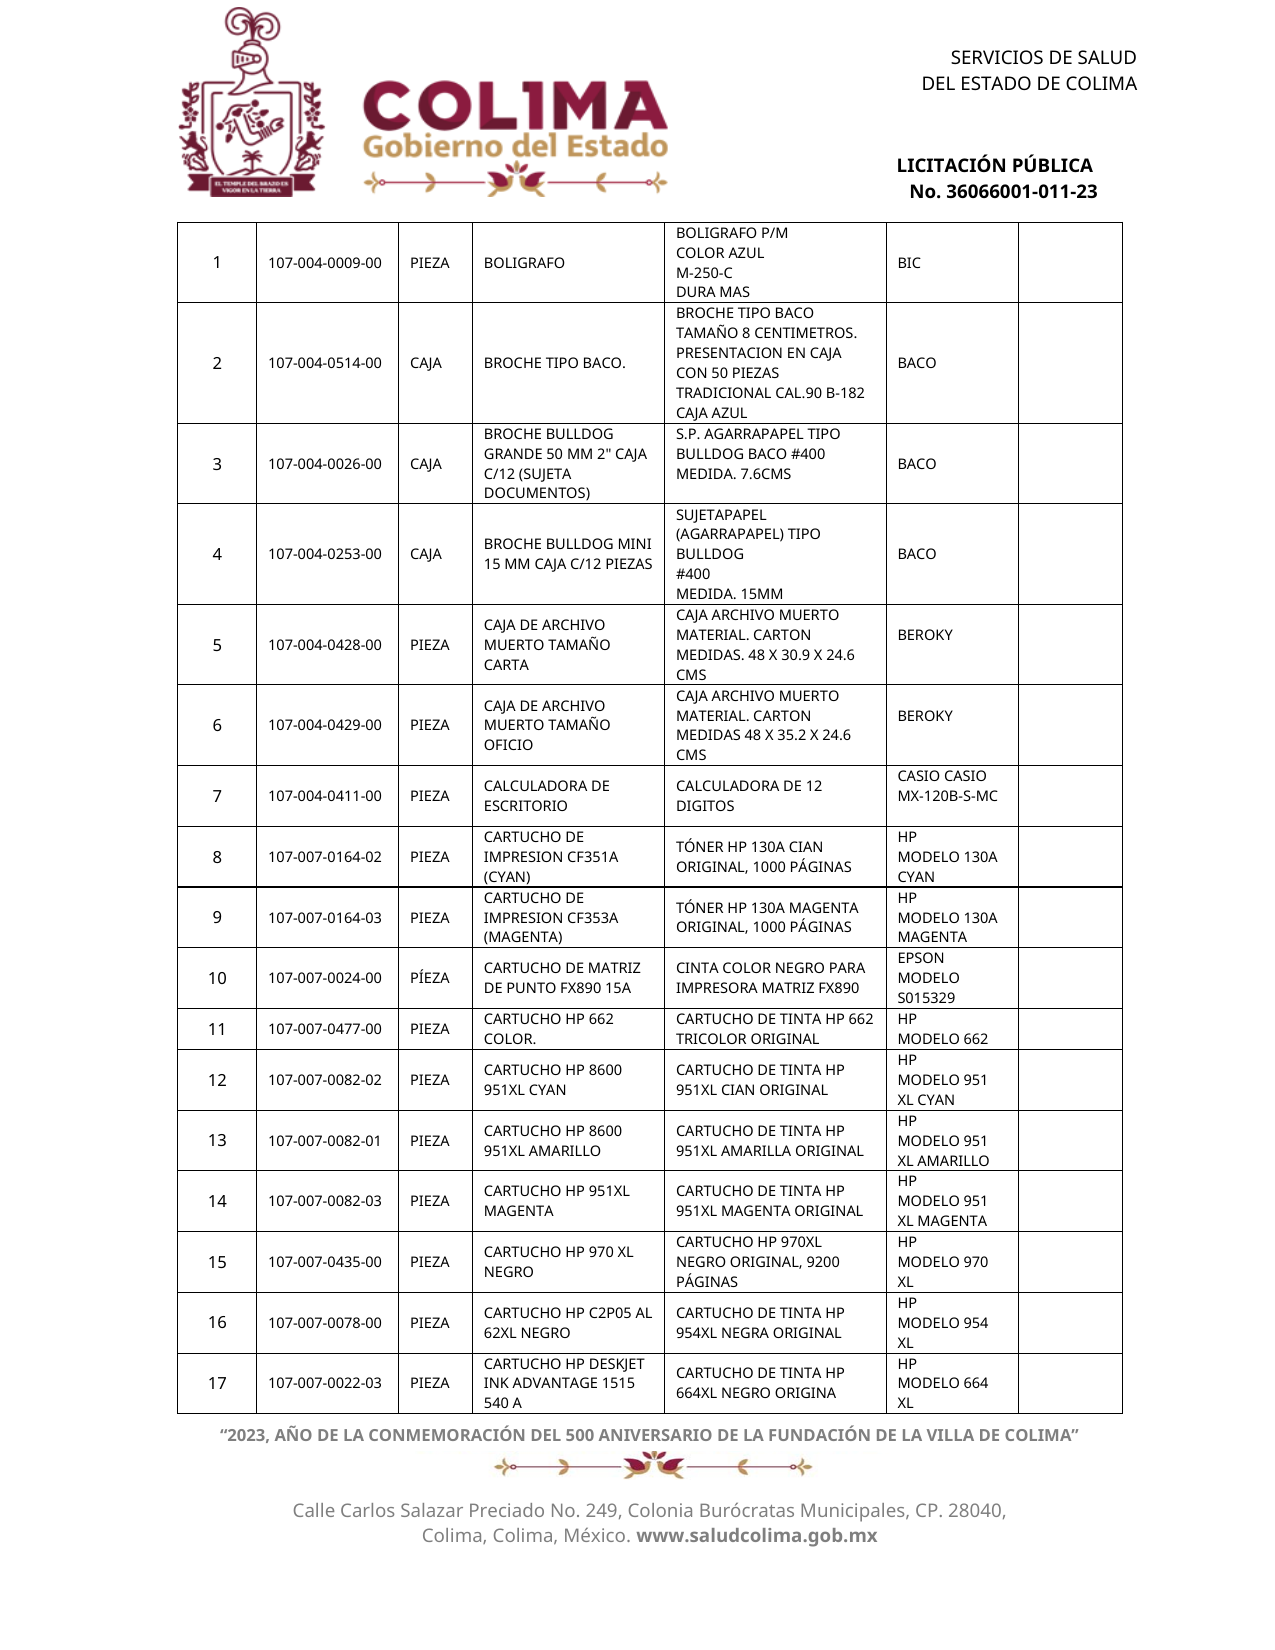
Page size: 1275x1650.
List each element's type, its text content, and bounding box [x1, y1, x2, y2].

table_cell 107-007-0024-00 [257, 948, 398, 1008]
table_cell [1019, 685, 1122, 765]
table_cell PIEZA [399, 1050, 472, 1109]
table_cell 12 [178, 1050, 256, 1109]
table_cell PIEZA [399, 605, 472, 684]
table_cell 4 [178, 504, 256, 604]
table_cell CAJA ARCHIVO MUERTO MATERIAL. CARTON MEDIDAS. 48 X 30.9 X 24.6 CMS [665, 605, 886, 684]
table_cell 3 [178, 424, 256, 503]
table_cell 16 [178, 1293, 256, 1352]
table_cell 107-007-0477-00 [257, 1009, 398, 1049]
table_cell 15 [178, 1232, 256, 1292]
table_cell HP MODELO 951 XL MAGENTA [887, 1171, 1018, 1231]
table_cell BOLIGRAFO P/M COLOR AZUL M-250-C DURA MAS [665, 223, 886, 302]
picture [178, 7, 668, 197]
table_cell CARTUCHO HP DESKJET INK ADVANTAGE 1515 540 A [473, 1354, 664, 1413]
table_cell 8 [178, 827, 256, 886]
table_cell CARTUCHO DE IMPRESION CF353A (MAGENTA) [473, 888, 664, 947]
table_cell 10 [178, 948, 256, 1008]
table_cell BROCHE TIPO BACO. [473, 303, 664, 423]
table_cell CARTUCHO HP C2P05 AL 62XL NEGRO [473, 1293, 664, 1352]
table_cell 9 [178, 888, 256, 947]
table_cell BIC [887, 223, 1018, 302]
table_cell CARTUCHO HP 970XL NEGRO ORIGINAL, 9200 PÁGINAS [665, 1232, 886, 1292]
table_cell CINTA COLOR NEGRO PARA IMPRESORA MATRIZ FX890 [665, 948, 886, 1008]
table_cell HP MODELO 954 XL [887, 1293, 1018, 1352]
table_cell [1019, 1171, 1122, 1231]
table_cell [1019, 1111, 1122, 1170]
table_cell HP MODELO 662 [887, 1009, 1018, 1049]
table_cell CARTUCHO HP 8600 951XL AMARILLO [473, 1111, 664, 1170]
table_cell CARTUCHO DE TINTA HP 662 TRICOLOR ORIGINAL [665, 1009, 886, 1049]
table_cell 107-007-0078-00 [257, 1293, 398, 1352]
table_cell CALCULADORA DE 12 DIGITOS [665, 766, 886, 826]
table_cell 107-004-0009-00 [257, 223, 398, 302]
table_cell 13 [178, 1111, 256, 1170]
table_cell BROCHE BULLDOG GRANDE 50 MM 2" CAJA C/12 (SUJETA DOCUMENTOS) [473, 424, 664, 503]
table_cell CARTUCHO DE MATRIZ DE PUNTO FX890 15A [473, 948, 664, 1008]
table_cell 107-007-0082-01 [257, 1111, 398, 1170]
table_cell 14 [178, 1171, 256, 1231]
table_cell BEROKY [887, 605, 1018, 684]
table_cell EPSON MODELO S015329 [887, 948, 1018, 1008]
table_cell PIEZA [399, 1111, 472, 1170]
table_cell [1019, 424, 1122, 503]
table_cell BACO [887, 424, 1018, 503]
table_cell 107-004-0411-00 [257, 766, 398, 826]
table_cell 107-004-0253-00 [257, 504, 398, 604]
table_cell PIEZA [399, 223, 472, 302]
table_cell 5 [178, 605, 256, 684]
table_cell HP MODELO 130A MAGENTA [887, 888, 1018, 947]
table_cell PIEZA [399, 685, 472, 765]
table_cell HP MODELO 970 XL [887, 1232, 1018, 1292]
table_cell CARTUCHO DE TINTA HP 954XL NEGRA ORIGINAL [665, 1293, 886, 1352]
table_cell CAJA DE ARCHIVO MUERTO TAMAÑO OFICIO [473, 685, 664, 765]
table_cell PIEZA [399, 1232, 472, 1292]
table_cell [1019, 766, 1122, 826]
table_cell PÍEZA [399, 948, 472, 1008]
table_cell CAJA DE ARCHIVO MUERTO TAMAÑO CARTA [473, 605, 664, 684]
table_cell BACO [887, 504, 1018, 604]
table_cell 7 [178, 766, 256, 826]
table_cell 107-004-0428-00 [257, 605, 398, 684]
table_cell [1019, 303, 1122, 423]
table_cell PIEZA [399, 1293, 472, 1352]
table_cell S.P. AGARRAPAPEL TIPO BULLDOG BACO #400 MEDIDA. 7.6CMS [665, 424, 886, 503]
table_cell HP MODELO 951 XL AMARILLO [887, 1111, 1018, 1170]
table_cell CARTUCHO DE TINTA HP 664XL NEGRO ORIGINA [665, 1354, 886, 1413]
table_cell PIEZA [399, 1009, 472, 1049]
table_cell [1019, 504, 1122, 604]
table_cell PIEZA [399, 766, 472, 826]
table_cell 11 [178, 1009, 256, 1049]
table_cell 107-007-0435-00 [257, 1232, 398, 1292]
table_cell CASIO CASIO MX-120B-S-MC [887, 766, 1018, 826]
table_cell CARTUCHO HP 951XL MAGENTA [473, 1171, 664, 1231]
table_cell CARTUCHO HP 970 XL NEGRO [473, 1232, 664, 1292]
table_cell CARTUCHO DE IMPRESION CF351A (CYAN) [473, 827, 664, 886]
table_cell HP MODELO 664 XL [887, 1354, 1018, 1413]
table_cell [1019, 1009, 1122, 1049]
table_cell CARTUCHO HP 8600 951XL CYAN [473, 1050, 664, 1109]
picture [414, 1451, 893, 1480]
table_cell CARTUCHO DE TINTA HP 951XL MAGENTA ORIGINAL [665, 1171, 886, 1231]
table_cell BOLIGRAFO [473, 223, 664, 302]
table_cell CAJA ARCHIVO MUERTO MATERIAL. CARTON MEDIDAS 48 X 35.2 X 24.6 CMS [665, 685, 886, 765]
table_cell [1019, 948, 1122, 1008]
table_cell BEROKY [887, 685, 1018, 765]
table_cell [1019, 1293, 1122, 1352]
table_cell 107-007-0164-02 [257, 827, 398, 886]
table_cell CARTUCHO HP 662 COLOR. [473, 1009, 664, 1049]
table_cell CALCULADORA DE ESCRITORIO [473, 766, 664, 826]
table_cell CARTUCHO DE TINTA HP 951XL AMARILLA ORIGINAL [665, 1111, 886, 1170]
table_cell CAJA [399, 504, 472, 604]
table_cell HP MODELO 130A CYAN [887, 827, 1018, 886]
table_cell 2 [178, 303, 256, 423]
table_cell PIEZA [399, 888, 472, 947]
table_cell [1019, 1050, 1122, 1109]
table_cell SUJETAPAPEL (AGARRAPAPEL) TIPO BULLDOG #400 MEDIDA. 15MM [665, 504, 886, 604]
table_cell 107-007-0022-03 [257, 1354, 398, 1413]
table_cell [1019, 1232, 1122, 1292]
table_cell HP MODELO 951 XL CYAN [887, 1050, 1018, 1109]
table_cell 107-004-0026-00 [257, 424, 398, 503]
table_cell [1019, 223, 1122, 302]
table_cell 107-007-0082-03 [257, 1171, 398, 1231]
table_cell PIEZA [399, 827, 472, 886]
table_cell BROCHE BULLDOG MINI 15 MM CAJA C/12 PIEZAS [473, 504, 664, 604]
table_cell [1019, 888, 1122, 947]
table_cell 17 [178, 1354, 256, 1413]
table_cell 6 [178, 685, 256, 765]
table_cell 107-004-0514-00 [257, 303, 398, 423]
table_cell [1019, 605, 1122, 684]
table_cell CAJA [399, 303, 472, 423]
table_cell [1019, 827, 1122, 886]
table_cell PIEZA [399, 1171, 472, 1231]
table_cell 107-007-0164-03 [257, 888, 398, 947]
table_cell TÓNER HP 130A MAGENTA ORIGINAL, 1000 PÁGINAS [665, 888, 886, 947]
table_cell CAJA [399, 424, 472, 503]
table_cell BACO [887, 303, 1018, 423]
table_cell 1 [178, 223, 256, 302]
table_cell BROCHE TIPO BACO TAMAÑO 8 CENTIMETROS. PRESENTACION EN CAJA CON 50 PIEZAS TRADICIONAL CAL.90 B-182 CAJA AZUL [665, 303, 886, 423]
table_cell CARTUCHO DE TINTA HP 951XL CIAN ORIGINAL [665, 1050, 886, 1109]
table_cell 107-004-0429-00 [257, 685, 398, 765]
table_cell TÓNER HP 130A CIAN ORIGINAL, 1000 PÁGINAS [665, 827, 886, 886]
table_cell 107-007-0082-02 [257, 1050, 398, 1109]
table_cell [1019, 1354, 1122, 1413]
table_cell PIEZA [399, 1354, 472, 1413]
